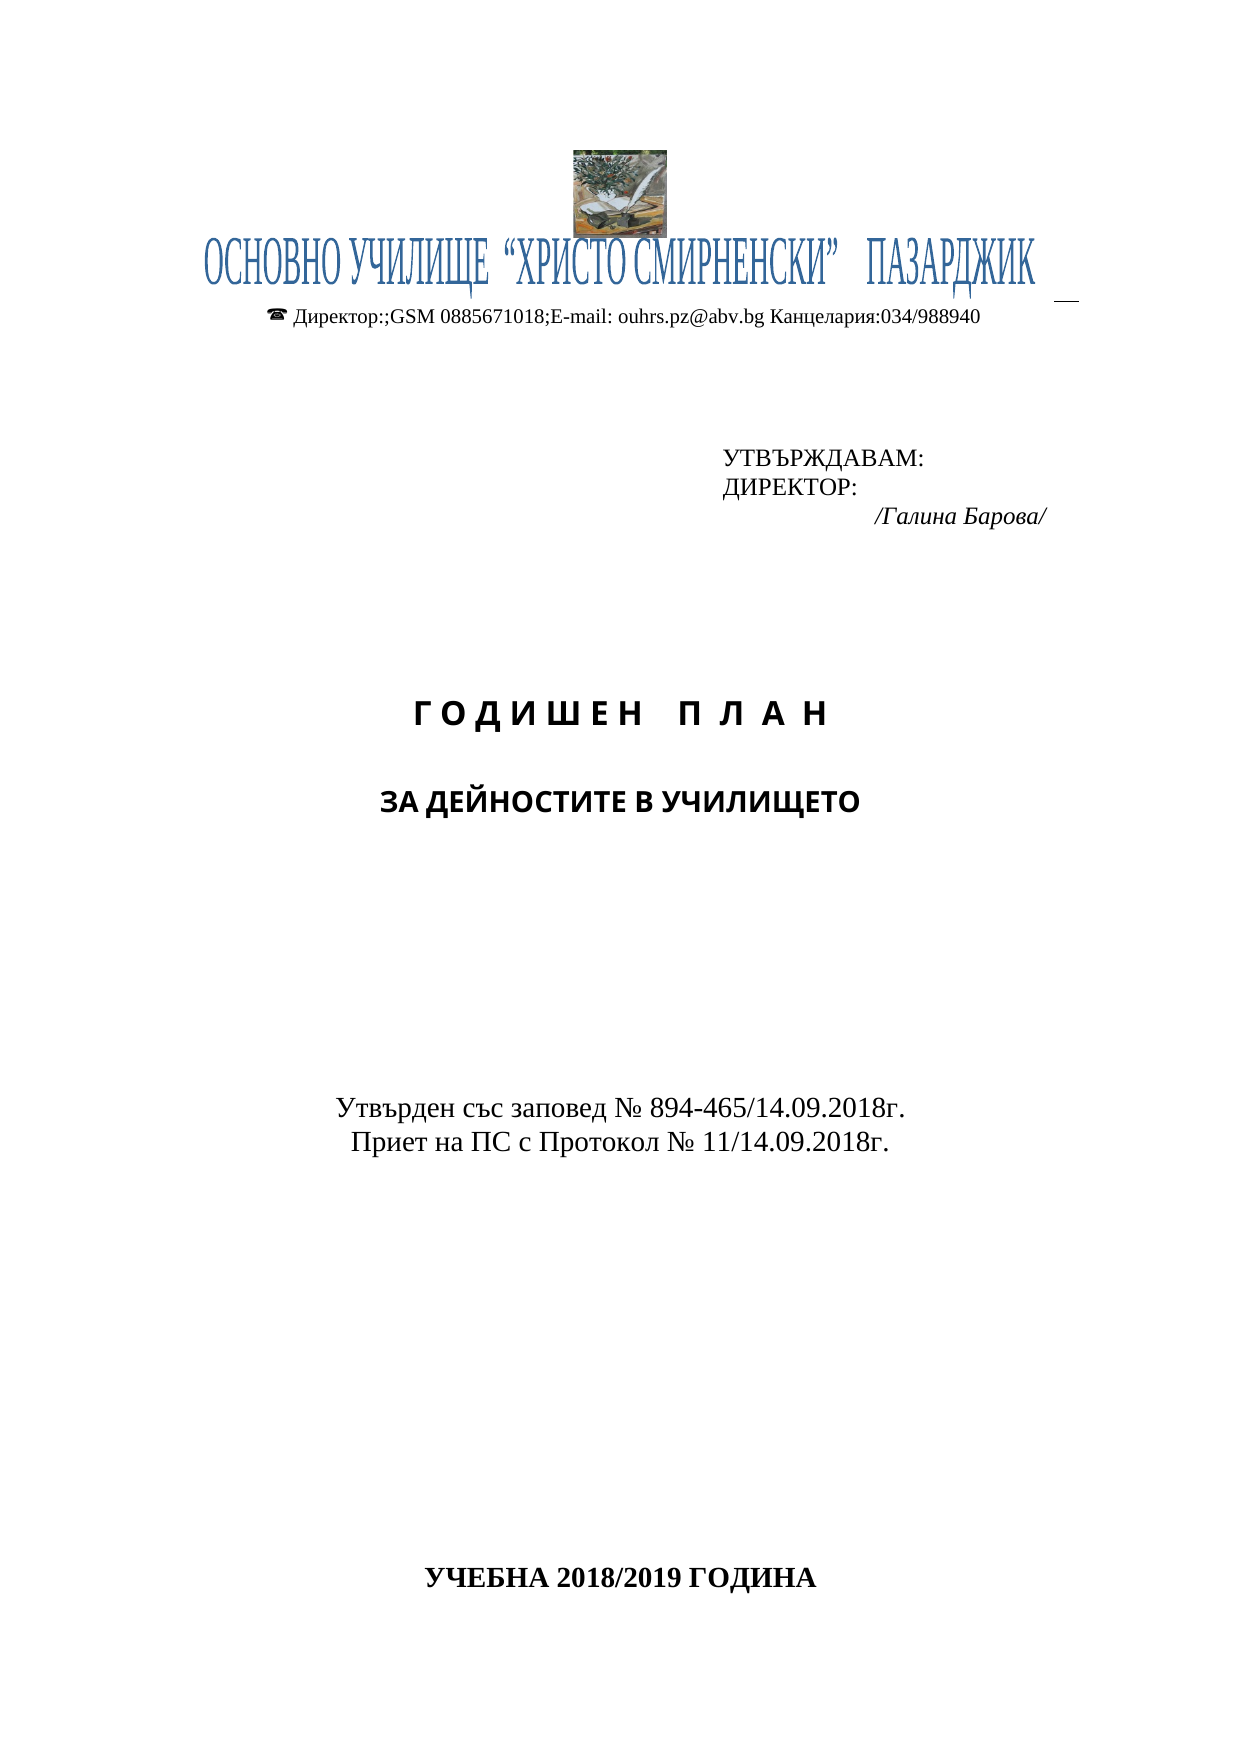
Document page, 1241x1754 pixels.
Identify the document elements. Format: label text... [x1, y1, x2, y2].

text Приет на ПС с Протокол № 11/14.09.2018г. [150, 1124, 1090, 1157]
text ДИРЕКТОР: [150, 472, 1090, 501]
picture [573, 150, 667, 238]
text УТВЪРЖДАВАМ: [150, 443, 1090, 472]
text УЧЕБНА 2018/2019 ГОДИНА [150, 1560, 1090, 1593]
text ЗА ДЕЙНОСТИТЕ В УЧИЛИЩЕТО [150, 781, 1090, 821]
text Директор:;GSM 0885671018;Е-mail: ouhrs.pz@abv.bg Канцелария:034/988940 [150, 304, 1090, 328]
text Г О Д И Ш Е Н П Л А Н [150, 690, 1090, 736]
text Утвърден със заповед № 894-465/14.09.2018г. [150, 1090, 1090, 1124]
text /Галина Барова/ [675, 501, 1090, 530]
